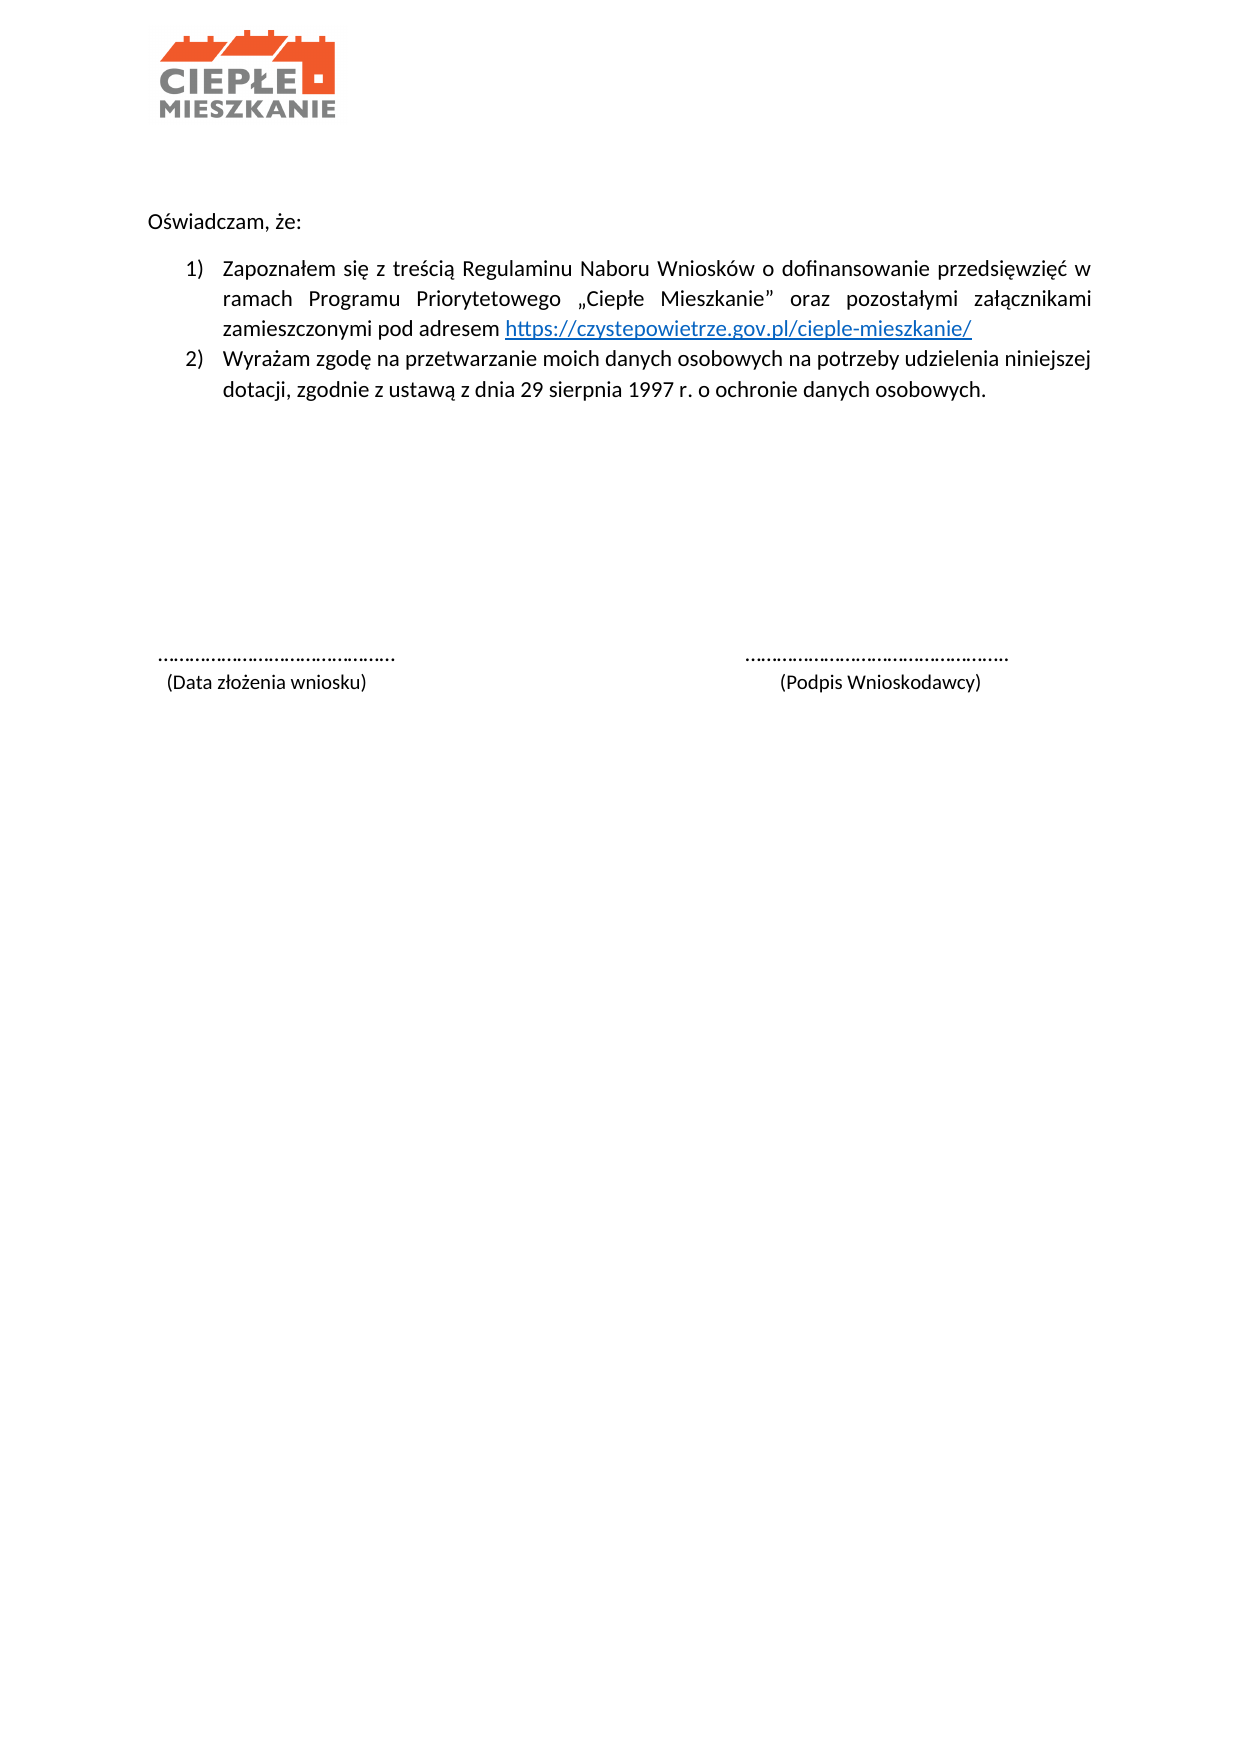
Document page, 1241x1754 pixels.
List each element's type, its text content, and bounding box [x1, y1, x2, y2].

list Wyrażam zgodę na przetwarzanie moich danych osobowych na potrzeby udzielenia niniejszej dotacji, zgodnie z ustawą z dnia 29 sierpnia 1997 r. o ochronie danych osobowych. [185, 344, 1093, 403]
text ……………………………………… ………………………………………….. [148, 639, 1093, 667]
text (Data złożenia wniosku) (Podpis Wnioskodawcy) [148, 669, 1093, 695]
picture [147, 25, 349, 125]
list Zapoznałem się z treścią Regulaminu Naboru Wniosków o dofinansowanie przedsięwzięć w ramach Programu Priorytetowego „Ciepłe Mieszkanie” oraz pozostałymi załącznikami zamieszczonymi pod adresem https://czystepowietrze.gov.pl/cieple-mieszkanie/ [185, 254, 1093, 342]
text Oświadczam, że: [148, 207, 1093, 235]
